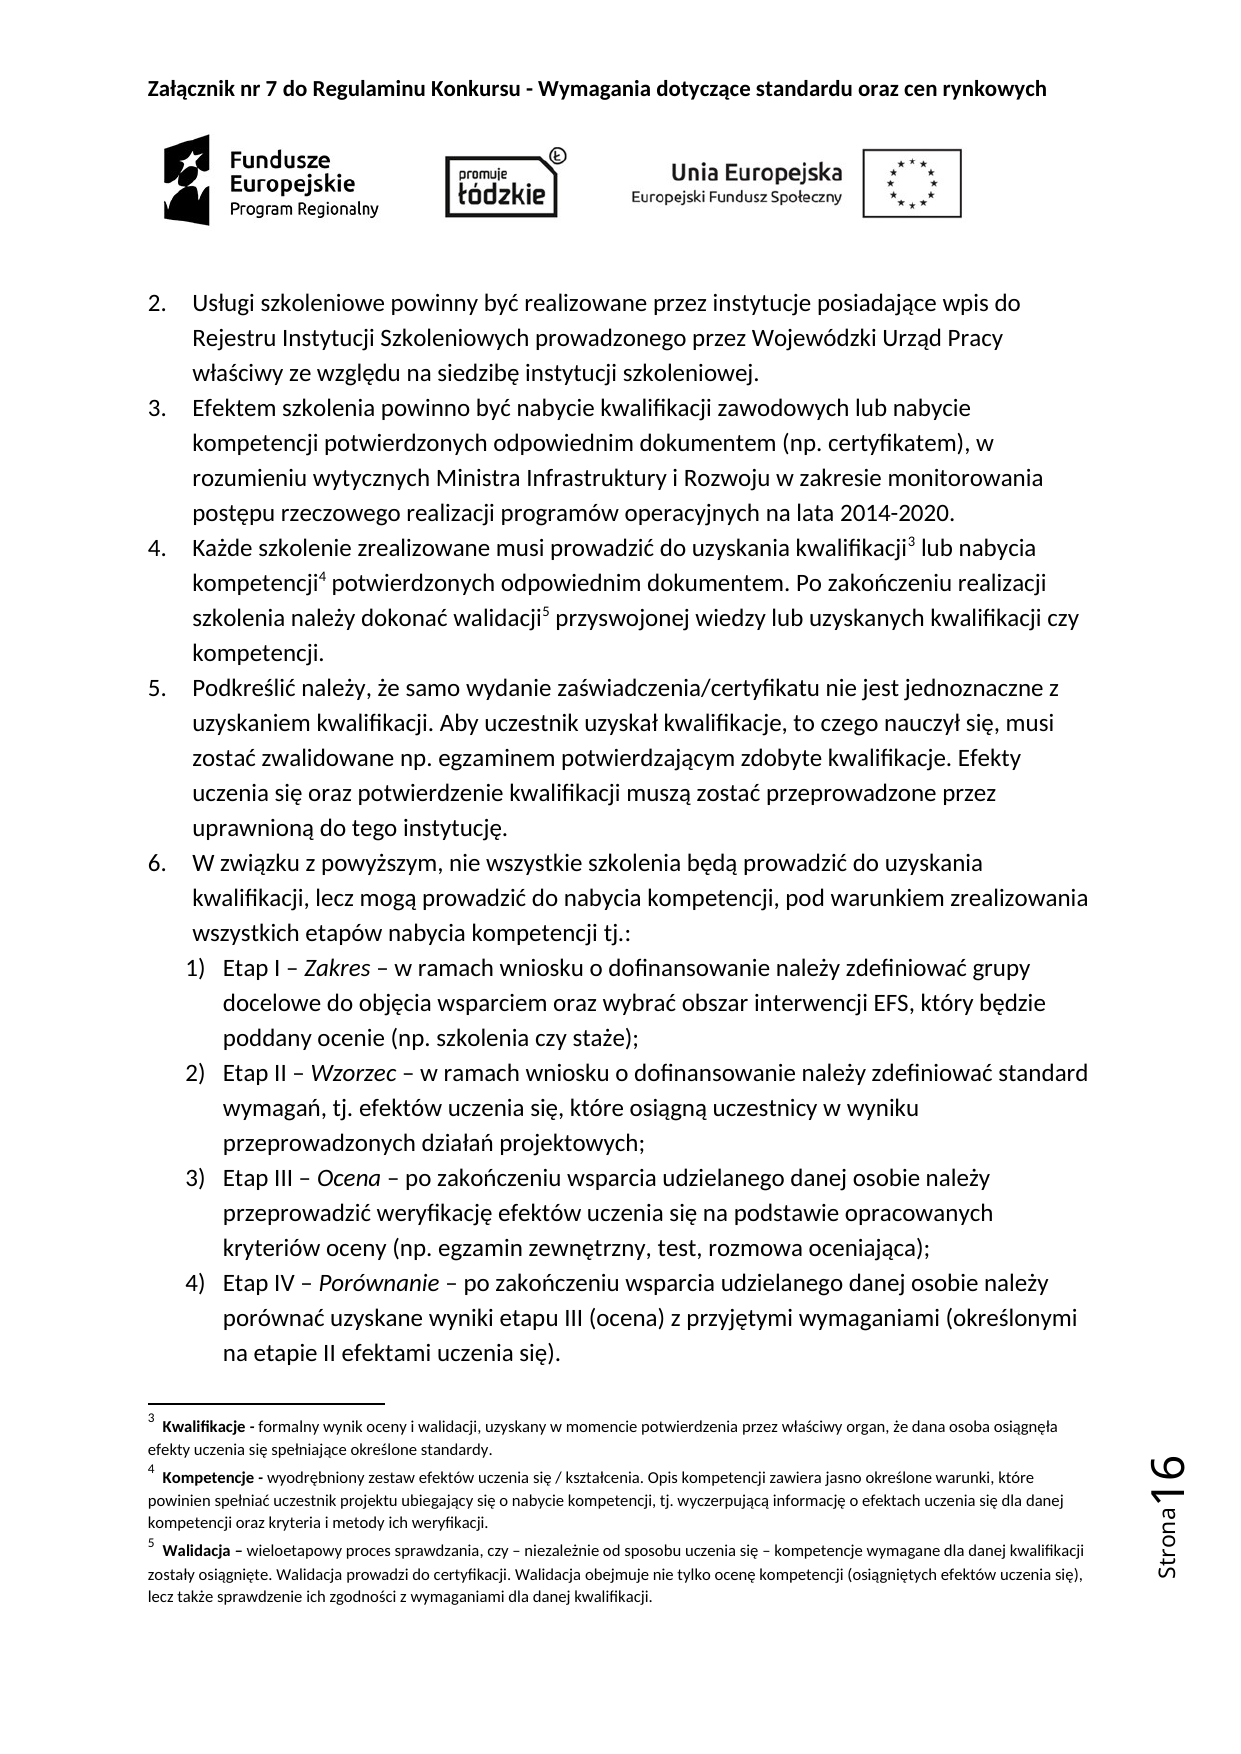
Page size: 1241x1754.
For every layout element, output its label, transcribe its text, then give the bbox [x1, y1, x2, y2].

list Etap II – Wzorzec – w ramach wniosku o dofinansowanie należy zdefiniować standard wymagań, tj. efektów uczenia się, które osiągną uczestnicy w wyniku przeprowadzonych działań projektowych; [185, 1057, 1092, 1158]
list Etap IV – Porównanie – po zakończeniu wsparcia udzielanego danej osobie należy porównać uzyskane wyniki etapu III (ocena) z przyjętymi wymaganiami (określonymi na etapie II efektami uczenia się). [185, 1267, 1092, 1368]
picture [147, 101, 975, 260]
list Efektem szkolenia powinno być nabycie kwalifikacji zawodowych lub nabycie kompetencji potwierdzonych odpowiednim dokumentem (np. certyfikatem), w rozumieniu wytycznych Ministra Infrastruktury i Rozwoju w zakresie monitorowania postępu rzeczowego realizacji programów operacyjnych na lata 2014-2020. [148, 392, 1092, 528]
list W związku z powyższym, nie wszystkie szkolenia będą prowadzić do uzyskania kwalifikacji, lecz mogą prowadzić do nabycia kompetencji, pod warunkiem zrealizowania wszystkich etapów nabycia kompetencji tj.: [148, 847, 1092, 948]
list Każde szkolenie zrealizowane musi prowadzić do uzyskania kwalifikacji lub nabycia kompetencji potwierdzonych odpowiednim dokumentem. Po zakończeniu realizacji szkolenia należy dokonać walidacji przyswojonej wiedzy lub uzyskanych kwalifikacji czy kompetencji. [148, 532, 1092, 668]
list Podkreślić należy, że samo wydanie zaświadczenia/certyfikatu nie jest jednoznaczne z uzyskaniem kwalifikacji. Aby uczestnik uzyskał kwalifikacje, to czego nauczył się, musi zostać zwalidowane np. egzaminem potwierdzającym zdobyte kwalifikacje. Efekty uczenia się oraz potwierdzenie kwalifikacji muszą zostać przeprowadzone przez uprawnioną do tego instytucję. [148, 672, 1092, 843]
list Etap I – Zakres – w ramach wniosku o dofinansowanie należy zdefiniować grupy docelowe do objęcia wsparciem oraz wybrać obszar interwencji EFS, który będzie poddany ocenie (np. szkolenia czy staże); [185, 952, 1092, 1053]
list Etap III – Ocena – po zakończeniu wsparcia udzielanego danej osobie należy przeprowadzić weryfikację efektów uczenia się na podstawie opracowanych kryteriów oceny (np. egzamin zewnętrzny, test, rozmowa oceniająca); [185, 1162, 1092, 1263]
list Usługi szkoleniowe powinny być realizowane przez instytucje posiadające wpis do Rejestru Instytucji Szkoleniowych prowadzonego przez Wojewódzki Urząd Pracy właściwy ze względu na siedzibę instytucji szkoleniowej. [148, 287, 1092, 388]
